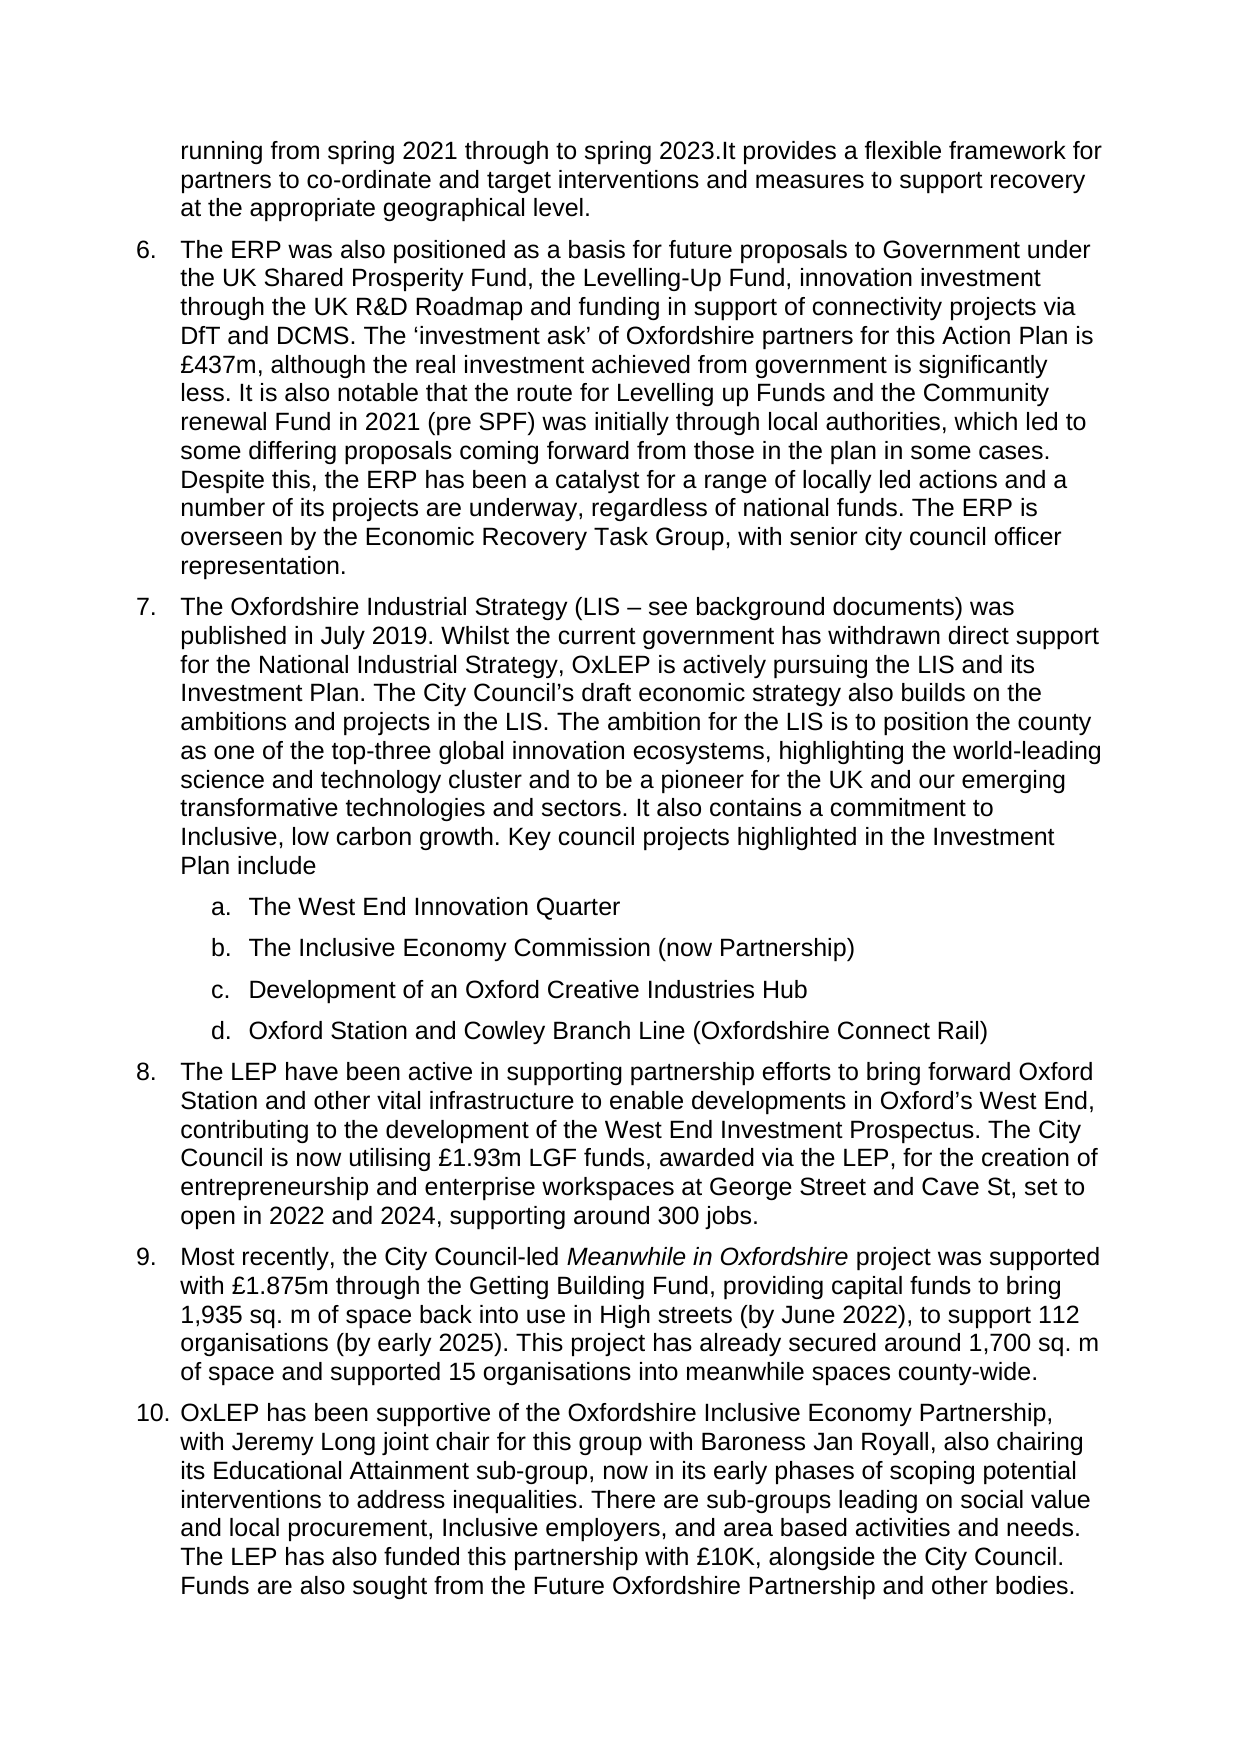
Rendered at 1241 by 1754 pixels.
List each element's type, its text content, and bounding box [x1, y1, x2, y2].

text The ERP was also positioned as a basis for future proposals to Government under the UK Shared Prosperity Fund, the Levelling-Up Fund, innovation investment through the UK R&D Roadmap and funding in support of connectivity projects via DfT and DCMS. The ‘investment ask’ of Oxfordshire partners for this Action Plan is £437m, although the real investment achieved from government is significantly less. It is also notable that the route for Levelling up Funds and the Community renewal Fund in 2021 (pre SPF) was initially through local authorities, which led to some differing proposals coming forward from those in the plan in some cases. Despite this, the ERP has been a catalyst for a range of locally led actions and a number of its projects are underway, regardless of national funds. The ERP is overseen by the Economic Recovery Task Group, with senior city council officer representation. [136, 234, 1104, 579]
list The West End Innovation Quarter [211, 892, 1104, 921]
text The Oxfordshire Industrial Strategy (LIS – see background documents) was published in July 2019. Whilst the current government has withdrawn direct support for the National Industrial Strategy, OxLEP is actively pursuing the LIS and its Investment Plan. The City Council’s draft economic strategy also builds on the ambitions and projects in the LIS. The ambition for the LIS is to position the county as one of the top-three global innovation ecosystems, highlighting the world-leading science and technology cluster and to be a pioneer for the UK and our emerging transformative technologies and sectors. It also contains a commitment to Inclusive, low carbon growth. Key council projects highlighted in the Investment Plan include [136, 592, 1104, 879]
list Development of an Oxford Creative Industries Hub [211, 974, 1104, 1003]
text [136, 136, 1104, 222]
text OxLEP has been supportive of the Oxfordshire Inclusive Economy Partnership, with Jeremy Long joint chair for this group with Baroness Jan Royall, also chairing its Educational Attainment sub-group, now in its early phases of scoping potential interventions to address inequalities. There are sub-groups leading on social value and local procurement, Inclusive employers, and area based activities and needs. The LEP has also funded this partnership with £10K, alongside the City Council. Funds are also sought from the Future Oxfordshire Partnership and other bodies. [136, 1398, 1104, 1599]
list Oxford Station and Cowley Branch Line (Oxfordshire Connect Rail) [211, 1016, 1104, 1044]
text Most recently, the City Council-led Meanwhile in Oxfordshire project was supported with £1.875m through the Getting Building Fund, providing capital funds to bring 1,935 sq. m of space back into use in High streets (by June 2022), to support 112 organisations (by early 2025). This project has already secured around 1,700 sq. m of space and supported 15 organisations into meanwhile spaces county-wide. [136, 1242, 1104, 1386]
text The LEP have been active in supporting partnership efforts to bring forward Oxford Station and other vital infrastructure to enable developments in Oxford’s West End, contributing to the development of the West End Investment Prospectus. The City Council is now utilising £1.93m LGF funds, awarded via the LEP, for the creation of entrepreneurship and enterprise workspaces at George Street and Cave St, set to open in 2022 and 2024, supporting around 300 jobs. [136, 1057, 1104, 1229]
list The Inclusive Economy Commission (now Partnership) [211, 933, 1104, 962]
